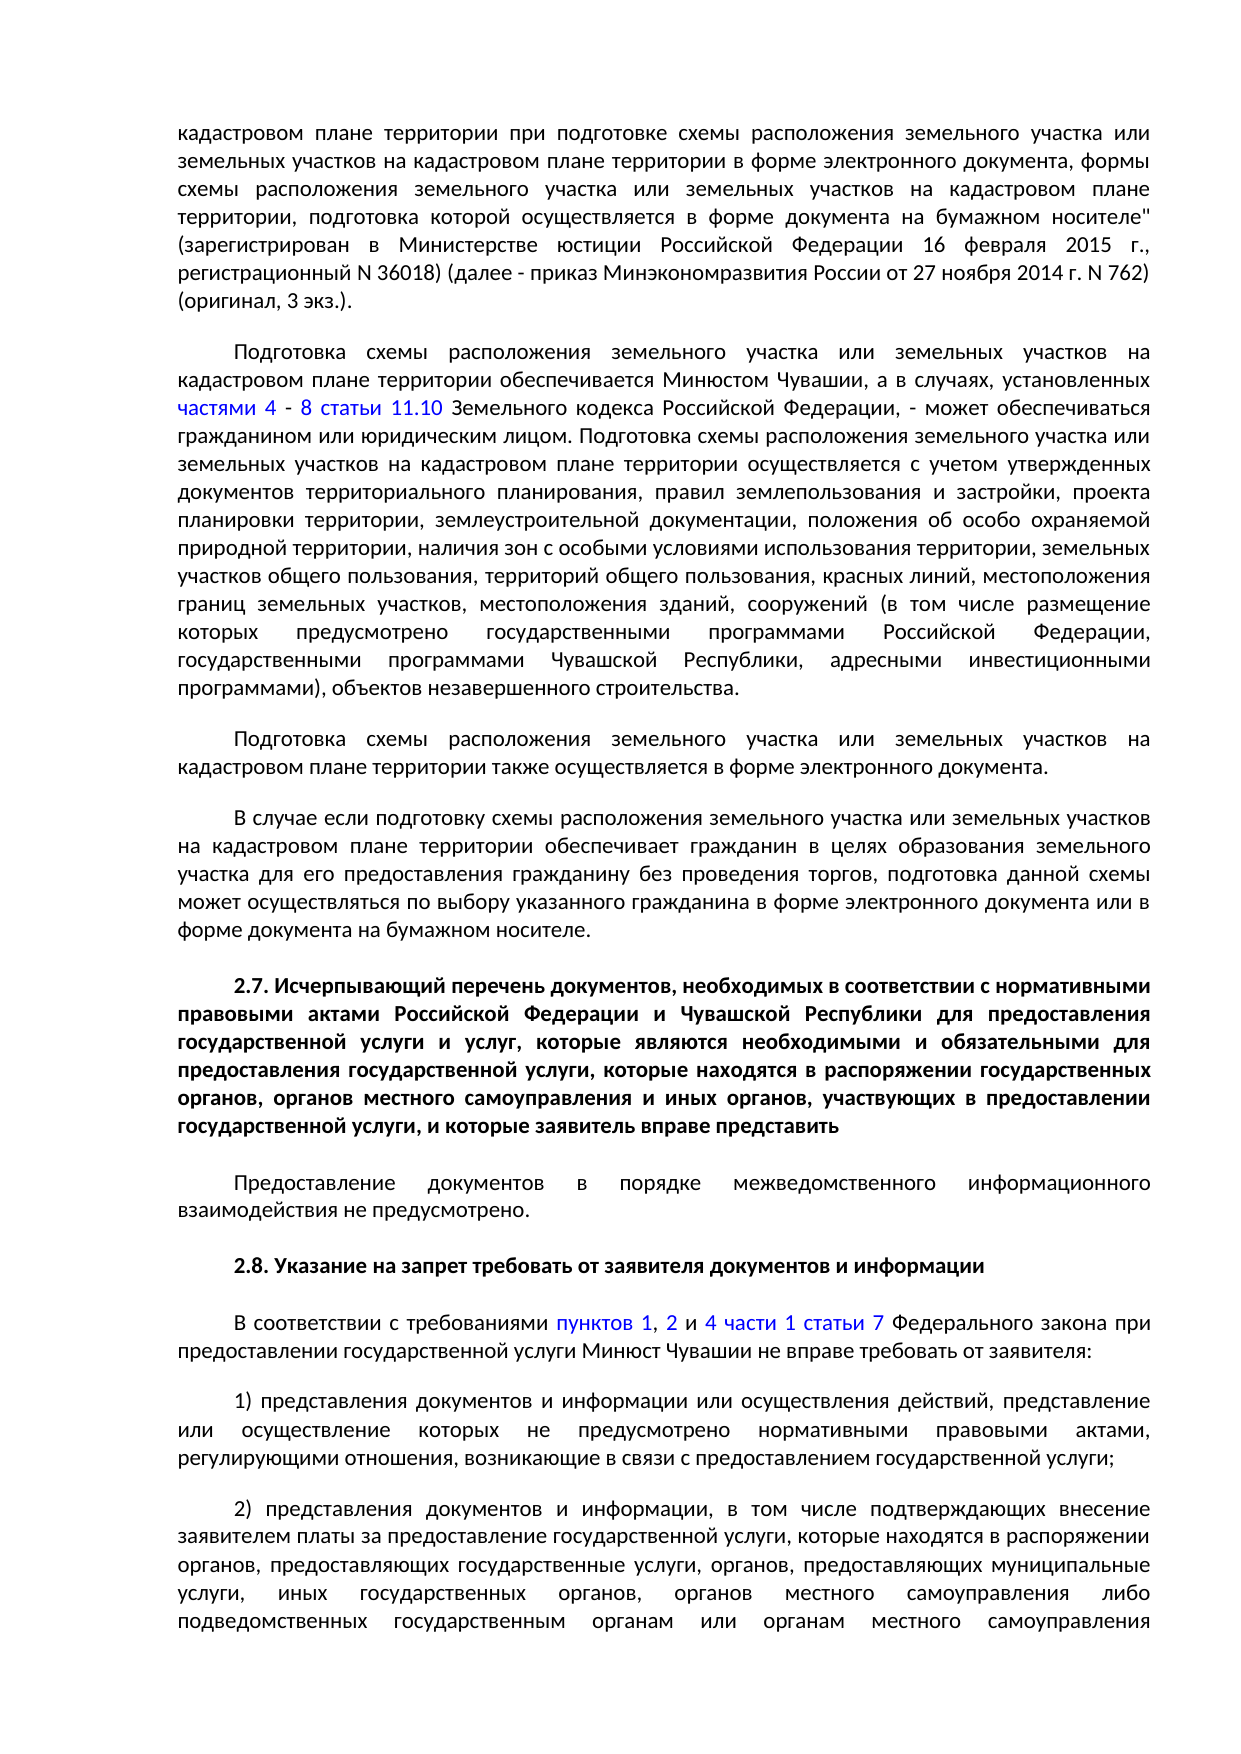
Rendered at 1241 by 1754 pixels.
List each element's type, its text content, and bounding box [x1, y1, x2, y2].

text Предоставление документов в порядке межведомственного информационного взаимодействия не предусмотрено. [177, 1168, 1152, 1224]
text Подготовка схемы расположения земельного участка или земельных участков на кадастровом плане территории обеспечивается Минюстом Чувашии, а в случаях, установленных частями 4 - 8 статьи 11.10 Земельного кодекса Российской Федерации, - может обеспечиваться гражданином или юридическим лицом. Подготовка схемы расположения земельного участка или земельных участков на кадастровом плане территории осуществляется с учетом утвержденных документов территориального планирования, правил землепользования и застройки, проекта планировки территории, землеустроительной документации, положения об особо охраняемой природной территории, наличия зон с особыми условиями использования территории, земельных участков общего пользования, территорий общего пользования, красных линий, местоположения границ земельных участков, местоположения зданий, сооружений (в том числе размещение которых предусмотрено государственными программами Российской Федерации, государственными программами Чувашской Республики, адресными инвестиционными программами), объектов незавершенного строительства. [177, 337, 1152, 701]
title 2.8. Указание на запрет требовать от заявителя документов и информации [177, 1252, 1152, 1280]
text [177, 1494, 1152, 1634]
text В соответствии с требованиями пунктов 1, 2 и 4 части 1 статьи 7 Федерального закона при предоставлении государственной услуги Минюст Чувашии не вправе требовать от заявителя: [177, 1308, 1152, 1364]
text Подготовка схемы расположения земельного участка или земельных участков на кадастровом плане территории также осуществляется в форме электронного документа. [177, 724, 1152, 780]
title 2.7. Исчерпывающий перечень документов, необходимых в соответствии с нормативными правовыми актами Российской Федерации и Чувашской Республики для предоставления государственной услуги и услуг, которые являются необходимыми и обязательными для предоставления государственной услуги, которые находятся в распоряжении государственных органов, органов местного самоуправления и иных органов, участвующих в предоставлении государственной услуги, и которые заявитель вправе представить [177, 971, 1152, 1139]
text В случае если подготовку схемы расположения земельного участка или земельных участков на кадастровом плане территории обеспечивает гражданин в целях образования земельного участка для его предоставления гражданину без проведения торгов, подготовка данной схемы может осуществляться по выбору указанного гражданина в форме электронного документа или в форме документа на бумажном носителе. [177, 803, 1152, 943]
text 1) представления документов и информации или осуществления действий, представление или осуществление которых не предусмотрено нормативными правовыми актами, регулирующими отношения, возникающие в связи с предоставлением государственной услуги; [177, 1387, 1152, 1471]
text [177, 118, 1152, 314]
